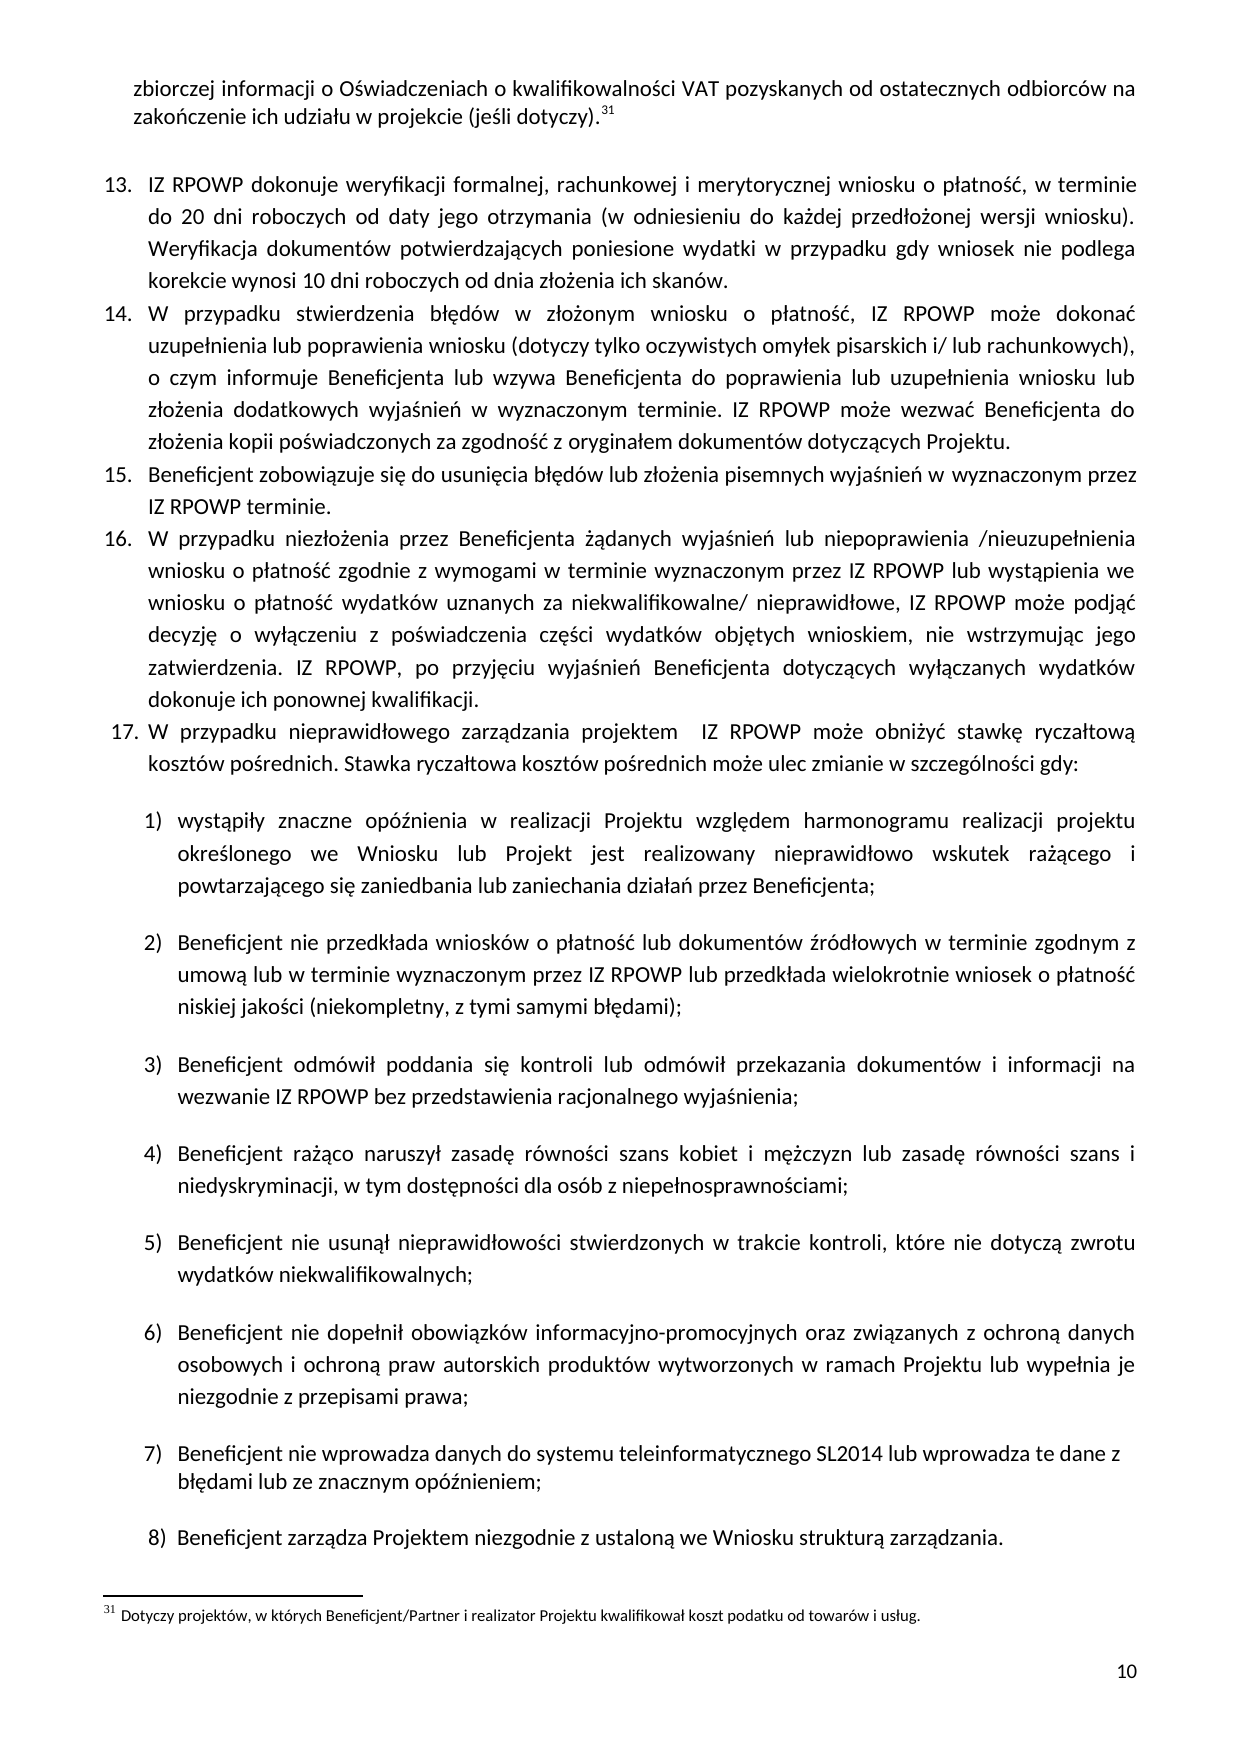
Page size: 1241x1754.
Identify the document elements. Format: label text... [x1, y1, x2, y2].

list Beneficjent nie przedkłada wniosków o płatność lub dokumentów źródłowych w terminie zgodnym z umową lub w terminie wyznaczonym przez IZ RPOWP lub przedkłada wielokrotnie wniosek o płatność niskiej jakości (niekompletny, z tymi samymi błędami); [144, 928, 1137, 1021]
list wystąpiły znaczne opóźnienia w realizacji Projektu względem harmonogramu realizacji projektu określonego we Wniosku lub Projekt jest realizowany nieprawidłowo wskutek rażącego i powtarzającego się zaniedbania lub zaniechania działań przez Beneficjenta; [144, 807, 1137, 899]
list W przypadku nieprawidłowego zarządzania projektem IZ RPOWP może obniżyć stawkę ryczałtową kosztów pośrednich. Stawka ryczałtowa kosztów pośrednich może ulec zmianie w szczególności gdy: [110, 717, 1137, 777]
list Beneficjent rażąco naruszył zasadę równości szans kobiet i mężczyzn lub zasadę równości szans i niedyskryminacji, w tym dostępności dla osób z niepełnosprawnościami; [144, 1139, 1137, 1199]
list Beneficjent nie wprowadza danych do systemu teleinformatycznego SL2014 lub wprowadza te dane z błędami lub ze znacznym opóźnieniem; [144, 1439, 1137, 1495]
list Beneficjent odmówił poddania się kontroli lub odmówił przekazania dokumentów i informacji na wezwanie IZ RPOWP bez przedstawienia racjonalnego wyjaśnienia; [144, 1050, 1137, 1110]
list Beneficjent zobowiązuje się do usunięcia błędów lub złożenia pisemnych wyjaśnień w wyznaczonym przez IZ RPOWP terminie. [103, 460, 1137, 520]
list Beneficjent nie usunął nieprawidłowości stwierdzonych w trakcie kontroli, które nie dotyczą zwrotu wydatków niekwalifikowalnych; [144, 1228, 1137, 1289]
list W przypadku niezłożenia przez Beneficjenta żądanych wyjaśnień lub niepoprawienia /nieuzupełnienia wniosku o płatność zgodnie z wymogami w terminie wyznaczonym przez IZ RPOWP lub wystąpienia we wniosku o płatność wydatków uznanych za niekwalifikowalne/ nieprawidłowe, IZ RPOWP może podjąć decyzję o wyłączeniu z poświadczenia części wydatków objętych wnioskiem, nie wstrzymując jego zatwierdzenia. IZ RPOWP, po przyjęciu wyjaśnień Beneficjenta dotyczących wyłączanych wydatków dokonuje ich ponownej kwalifikacji. [103, 524, 1137, 713]
text 8) Beneficjent zarządza Projektem niezgodnie z ustaloną we Wniosku strukturą zarządzania. [148, 1523, 1137, 1551]
list W przypadku stwierdzenia błędów w złożonym wniosku o płatność, IZ RPOWP może dokonać uzupełnienia lub poprawienia wniosku (dotyczy tylko oczywistych omyłek pisarskich i/ lub rachunkowych), o czym informuje Beneficjenta lub wzywa Beneficjenta do poprawienia lub uzupełnienia wniosku lub złożenia dodatkowych wyjaśnień w wyznaczonym terminie. IZ RPOWP może wezwać Beneficjenta do złożenia kopii poświadczonych za zgodność z oryginałem dokumentów dotyczących Projektu. [103, 299, 1137, 456]
list IZ RPOWP dokonuje weryfikacji formalnej, rachunkowej i merytorycznej wniosku o płatność, w terminie do 20 dni roboczych od daty jego otrzymania (w odniesieniu do każdej przedłożonej wersji wniosku). Weryfikacja dokumentów potwierdzających poniesione wydatki w przypadku gdy wniosek nie podlega korekcie wynosi 10 dni roboczych od dnia złożenia ich skanów. [103, 170, 1137, 294]
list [96, 74, 1137, 130]
list Beneficjent nie dopełnił obowiązków informacyjno-promocyjnych oraz związanych z ochroną danych osobowych i ochroną praw autorskich produktów wytworzonych w ramach Projektu lub wypełnia je niezgodnie z przepisami prawa; [144, 1318, 1137, 1410]
